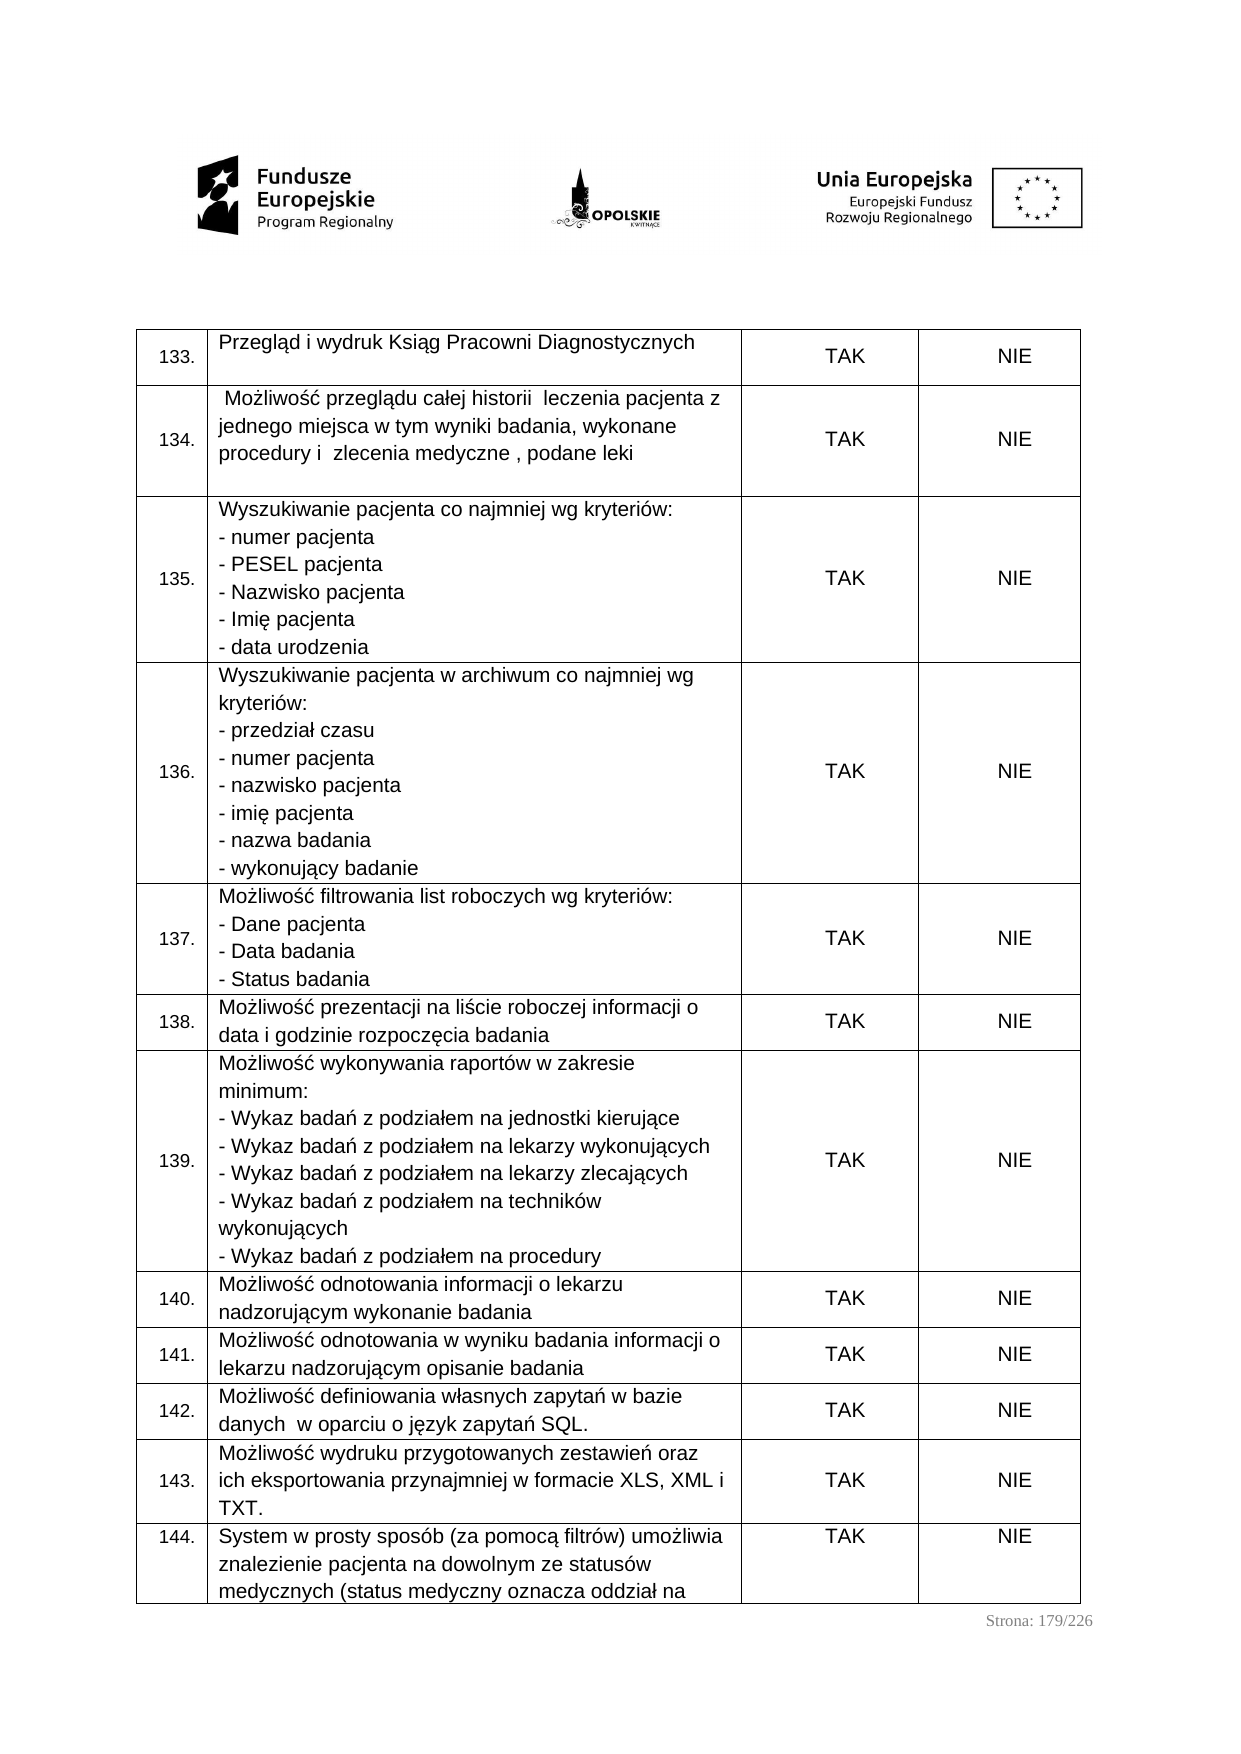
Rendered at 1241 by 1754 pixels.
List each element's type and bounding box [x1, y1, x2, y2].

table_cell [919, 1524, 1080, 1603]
picture [177, 134, 1103, 255]
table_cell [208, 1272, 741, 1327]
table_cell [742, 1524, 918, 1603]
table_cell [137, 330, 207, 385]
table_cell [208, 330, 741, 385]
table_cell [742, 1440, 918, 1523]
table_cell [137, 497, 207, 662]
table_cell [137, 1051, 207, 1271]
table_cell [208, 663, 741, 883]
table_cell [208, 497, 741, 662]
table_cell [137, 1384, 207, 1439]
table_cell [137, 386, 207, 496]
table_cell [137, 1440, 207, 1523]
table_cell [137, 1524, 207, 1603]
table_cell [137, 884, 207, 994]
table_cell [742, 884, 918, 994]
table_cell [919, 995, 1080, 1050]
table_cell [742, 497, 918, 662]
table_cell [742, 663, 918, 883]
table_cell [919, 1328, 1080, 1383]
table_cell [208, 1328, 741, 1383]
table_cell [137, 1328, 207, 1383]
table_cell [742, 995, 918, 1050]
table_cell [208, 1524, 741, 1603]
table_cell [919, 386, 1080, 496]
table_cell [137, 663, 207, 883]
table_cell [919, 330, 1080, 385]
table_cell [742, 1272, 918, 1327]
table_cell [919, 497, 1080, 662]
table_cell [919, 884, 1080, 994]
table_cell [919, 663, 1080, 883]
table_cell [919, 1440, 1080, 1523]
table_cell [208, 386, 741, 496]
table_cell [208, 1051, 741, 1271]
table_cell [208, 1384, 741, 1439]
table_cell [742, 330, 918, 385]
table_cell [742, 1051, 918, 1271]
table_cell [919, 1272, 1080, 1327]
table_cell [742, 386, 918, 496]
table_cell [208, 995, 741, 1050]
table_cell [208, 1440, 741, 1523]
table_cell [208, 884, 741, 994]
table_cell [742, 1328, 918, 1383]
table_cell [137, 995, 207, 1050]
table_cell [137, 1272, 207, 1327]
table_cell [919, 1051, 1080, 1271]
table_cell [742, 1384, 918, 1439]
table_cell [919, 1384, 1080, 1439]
